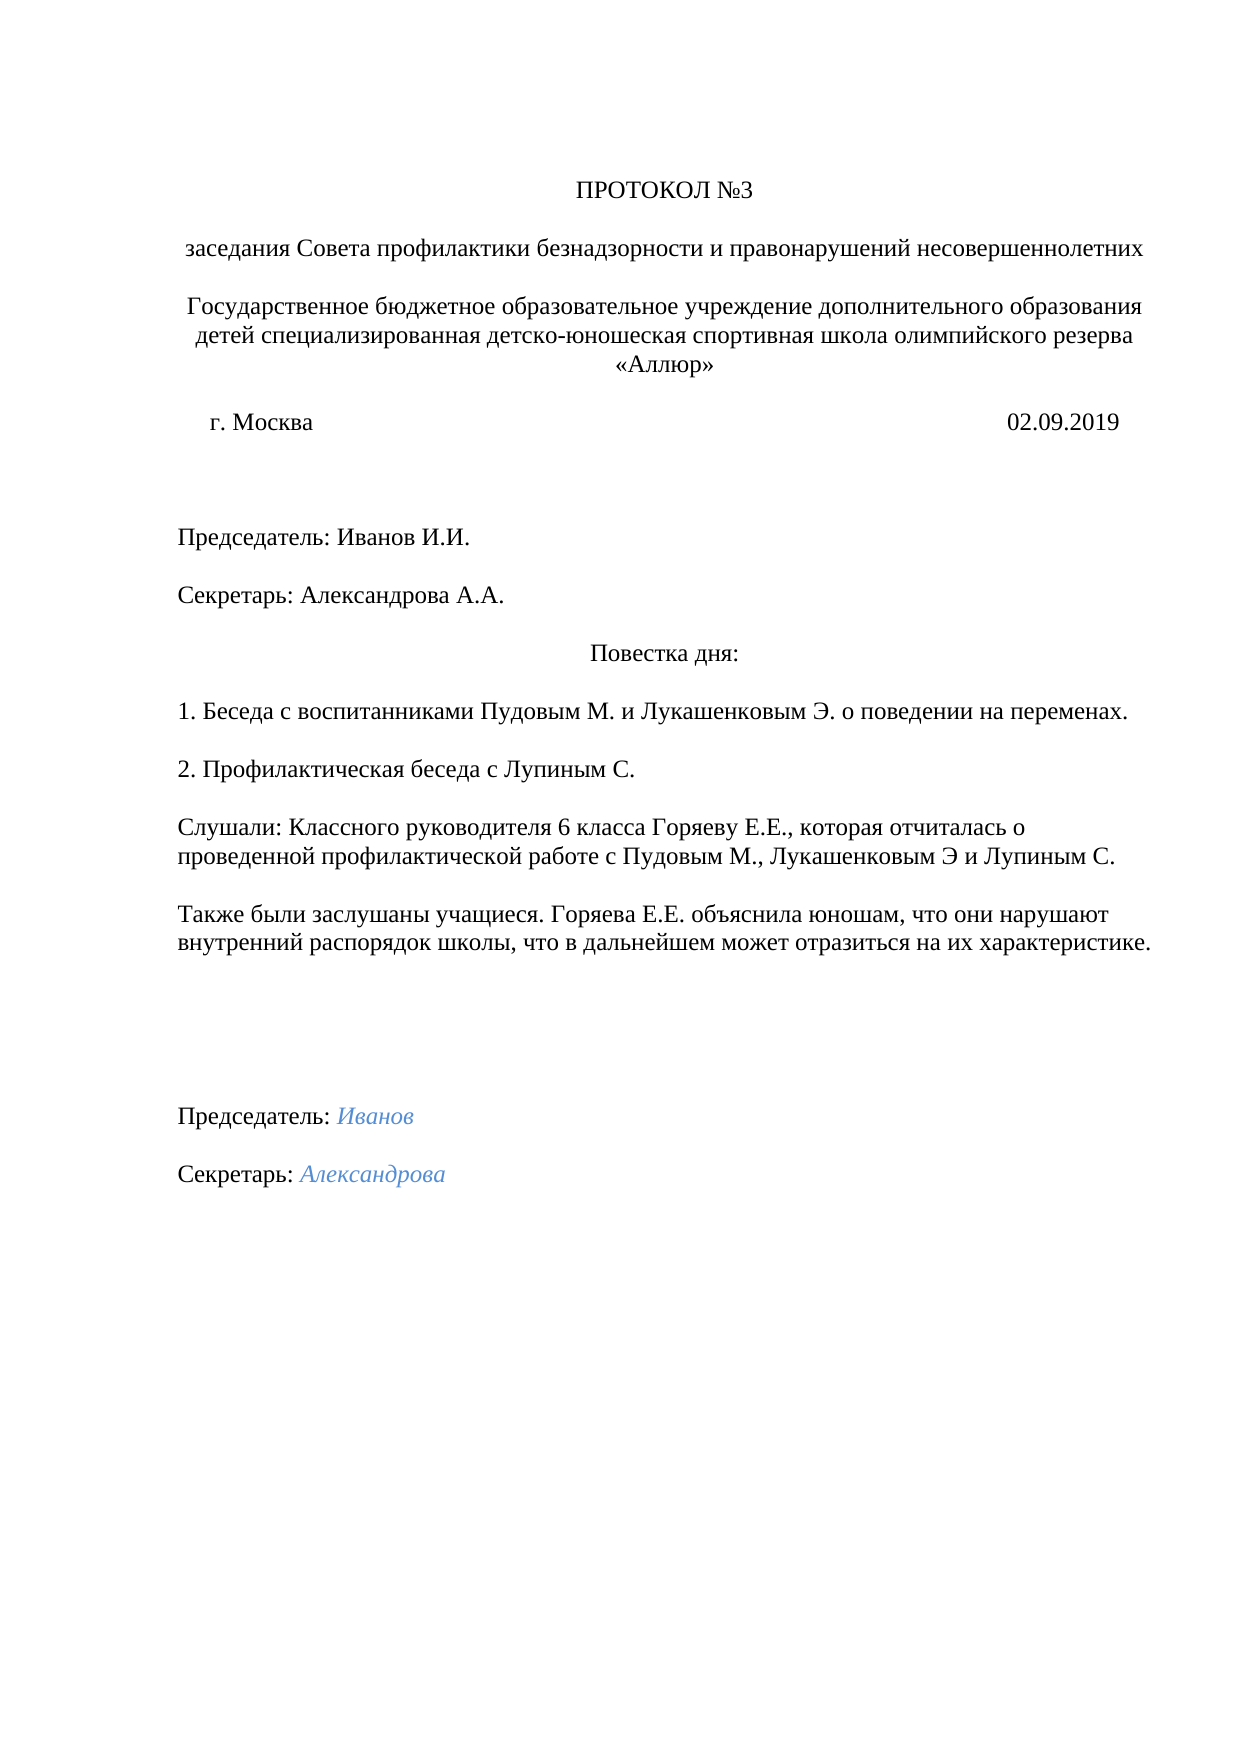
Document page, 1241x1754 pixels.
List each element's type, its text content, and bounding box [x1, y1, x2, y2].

text г. Москва 02.09.2019 [177, 407, 1152, 435]
text Также были заслушаны учащиеся. Горяева Е.Е. объяснила юношам, что они нарушают внутренний распорядок школы, что в дальнейшем может отразиться на их характеристике. [177, 899, 1152, 956]
text Секретарь: Александрова [177, 1159, 1152, 1188]
text Секретарь: Александрова А.А. [177, 580, 1152, 609]
text Председатель: Иванов И.И. [177, 522, 1152, 551]
text Государственное бюджетное образовательное учреждение дополнительного образования детей специализированная детско-юношеская спортивная школа олимпийского резерва «Аллюр» [177, 291, 1152, 377]
text Слушали: Классного руководителя 6 класса Горяеву Е.Е., которая отчиталась о проведенной профилактической работе с Пудовым М., Лукашенковым Э и Лупиным С. [177, 812, 1152, 869]
list 2. Профилактическая беседа с Лупиным С. [177, 754, 1152, 783]
text ПРОТОКОЛ №3 [177, 175, 1152, 204]
text Председатель: Иванов [177, 1101, 1152, 1130]
list 1. Беседа с воспитанниками Пудовым М. и Лукашенковым Э. о поведении на переменах. [177, 696, 1152, 725]
text заседания Совета профилактики безнадзорности и правонарушений несовершеннолетних [177, 233, 1152, 262]
text Повестка дня: [177, 638, 1152, 667]
